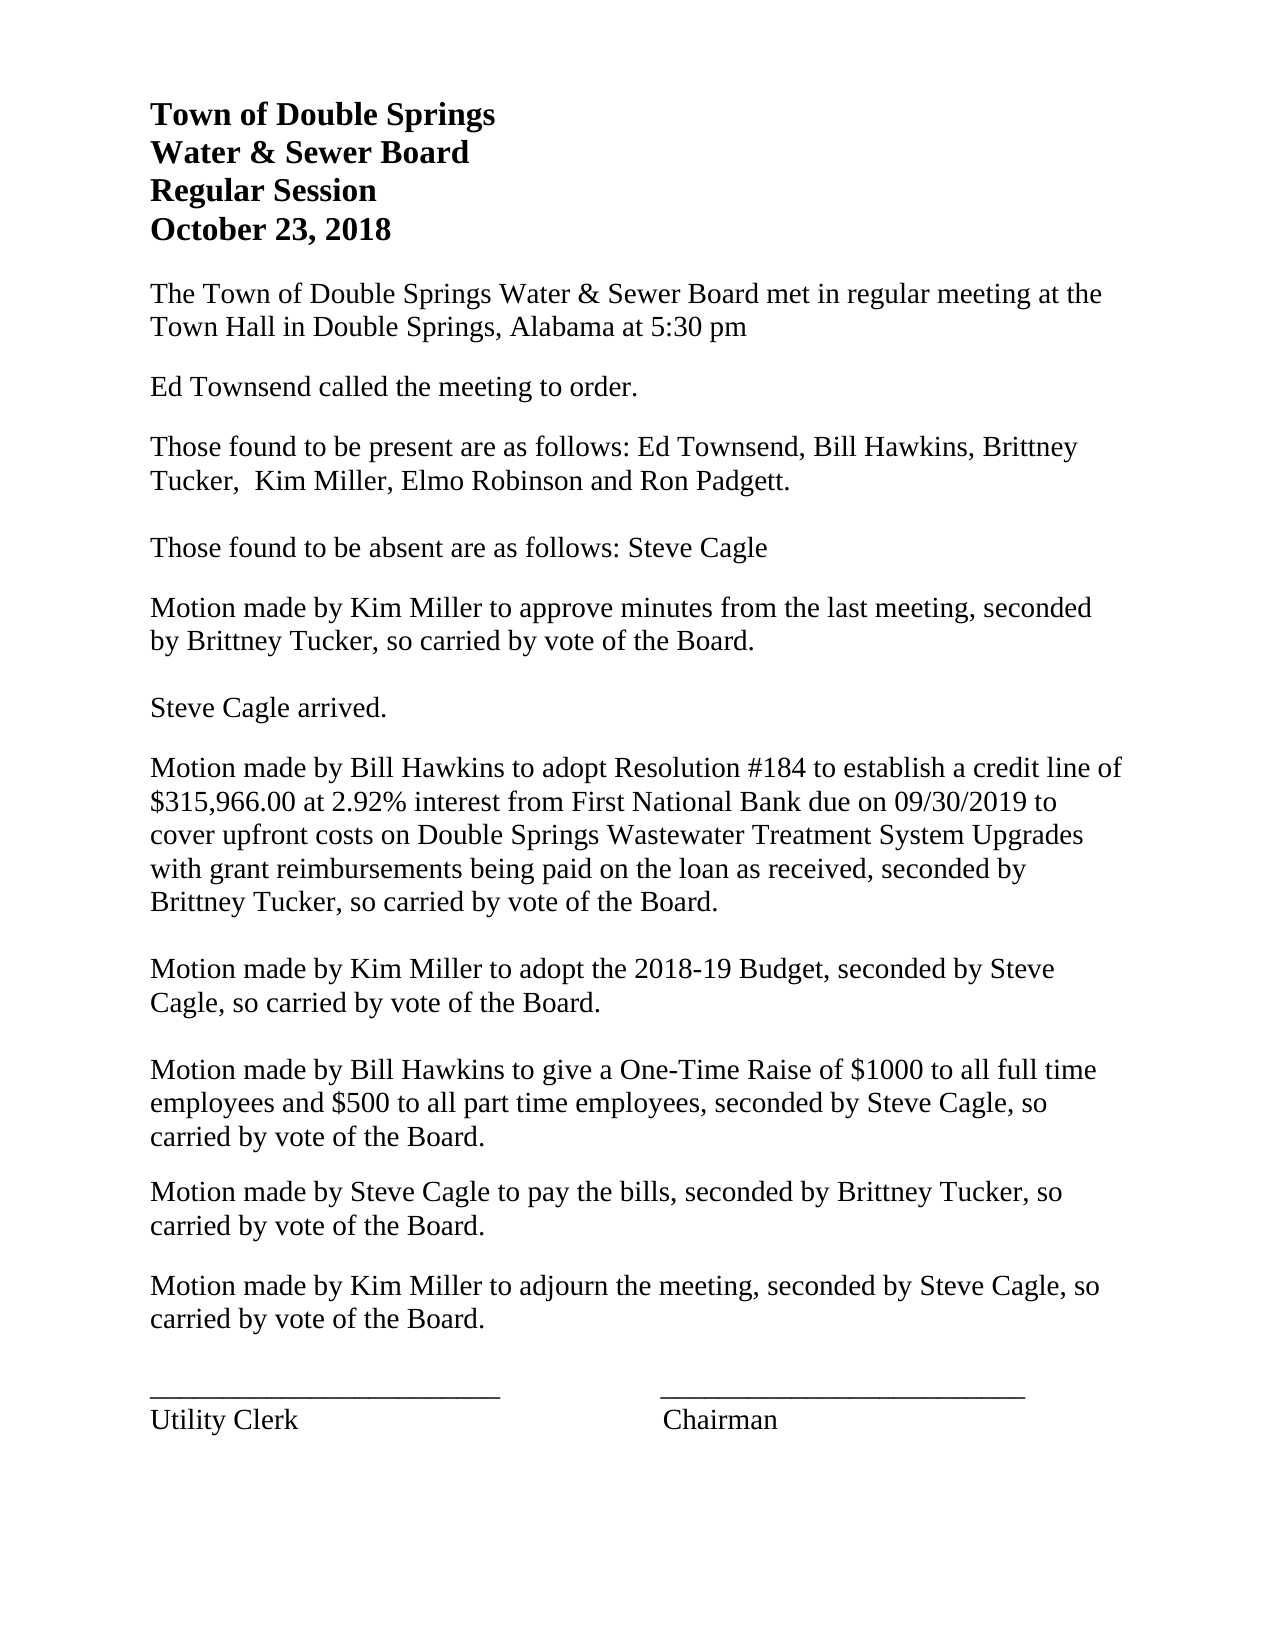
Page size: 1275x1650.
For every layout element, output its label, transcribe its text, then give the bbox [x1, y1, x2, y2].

text ________________________ _________________________ [150, 1368, 1125, 1402]
text Motion made by Kim Miller to adjourn the meeting, seconded by Steve Cagle, so carried by vote of the Board. [150, 1268, 1125, 1335]
text Motion made by Kim Miller to adopt the 2018-19 Budget, seconded by Steve Cagle, so carried by vote of the Board. [150, 951, 1125, 1018]
text The Town of Double Springs Water & Sewer Board met in regular meeting at the Town Hall in Double Springs, Alabama at 5:30 pm [150, 276, 1125, 343]
text Motion made by Bill Hawkins to give a One-Time Raise of $1000 to all full time employees and $500 to all part time employees, seconded by Steve Cagle, so carried by vote of the Board. [150, 1052, 1125, 1153]
text Ed Townsend called the meeting to order. [150, 369, 1125, 403]
text Town of Double Springs [150, 94, 1125, 132]
text Utility Clerk Chairman [150, 1402, 1125, 1435]
text Water & Sewer Board [150, 132, 1125, 170]
text Motion made by Kim Miller to approve minutes from the last meeting, seconded by Brittney Tucker, so carried by vote of the Board. [150, 590, 1125, 657]
text Motion made by Bill Hawkins to adopt Resolution #184 to establish a credit line of $315,966.00 at 2.92% interest from First National Bank due on 09/30/2019 to cover upfront costs on Double Springs Wastewater Treatment System Upgrades with grant reimbursements being paid on the loan as received, seconded by Brittney Tucker, so carried by vote of the Board. [150, 750, 1125, 918]
text Regular Session [150, 170, 1125, 209]
text Those found to be present are as follows: Ed Townsend, Bill Hawkins, Brittney Tucker, Kim Miller, Elmo Robinson and Ron Padgett. [150, 429, 1125, 496]
text Motion made by Steve Cagle to pay the bills, seconded by Brittney Tucker, so carried by vote of the Board. [150, 1174, 1125, 1241]
text Steve Cagle arrived. [150, 690, 1125, 724]
text Those found to be absent are as follows: Steve Cagle [150, 530, 1125, 563]
subtitle October 23, 2018 [150, 209, 1125, 247]
